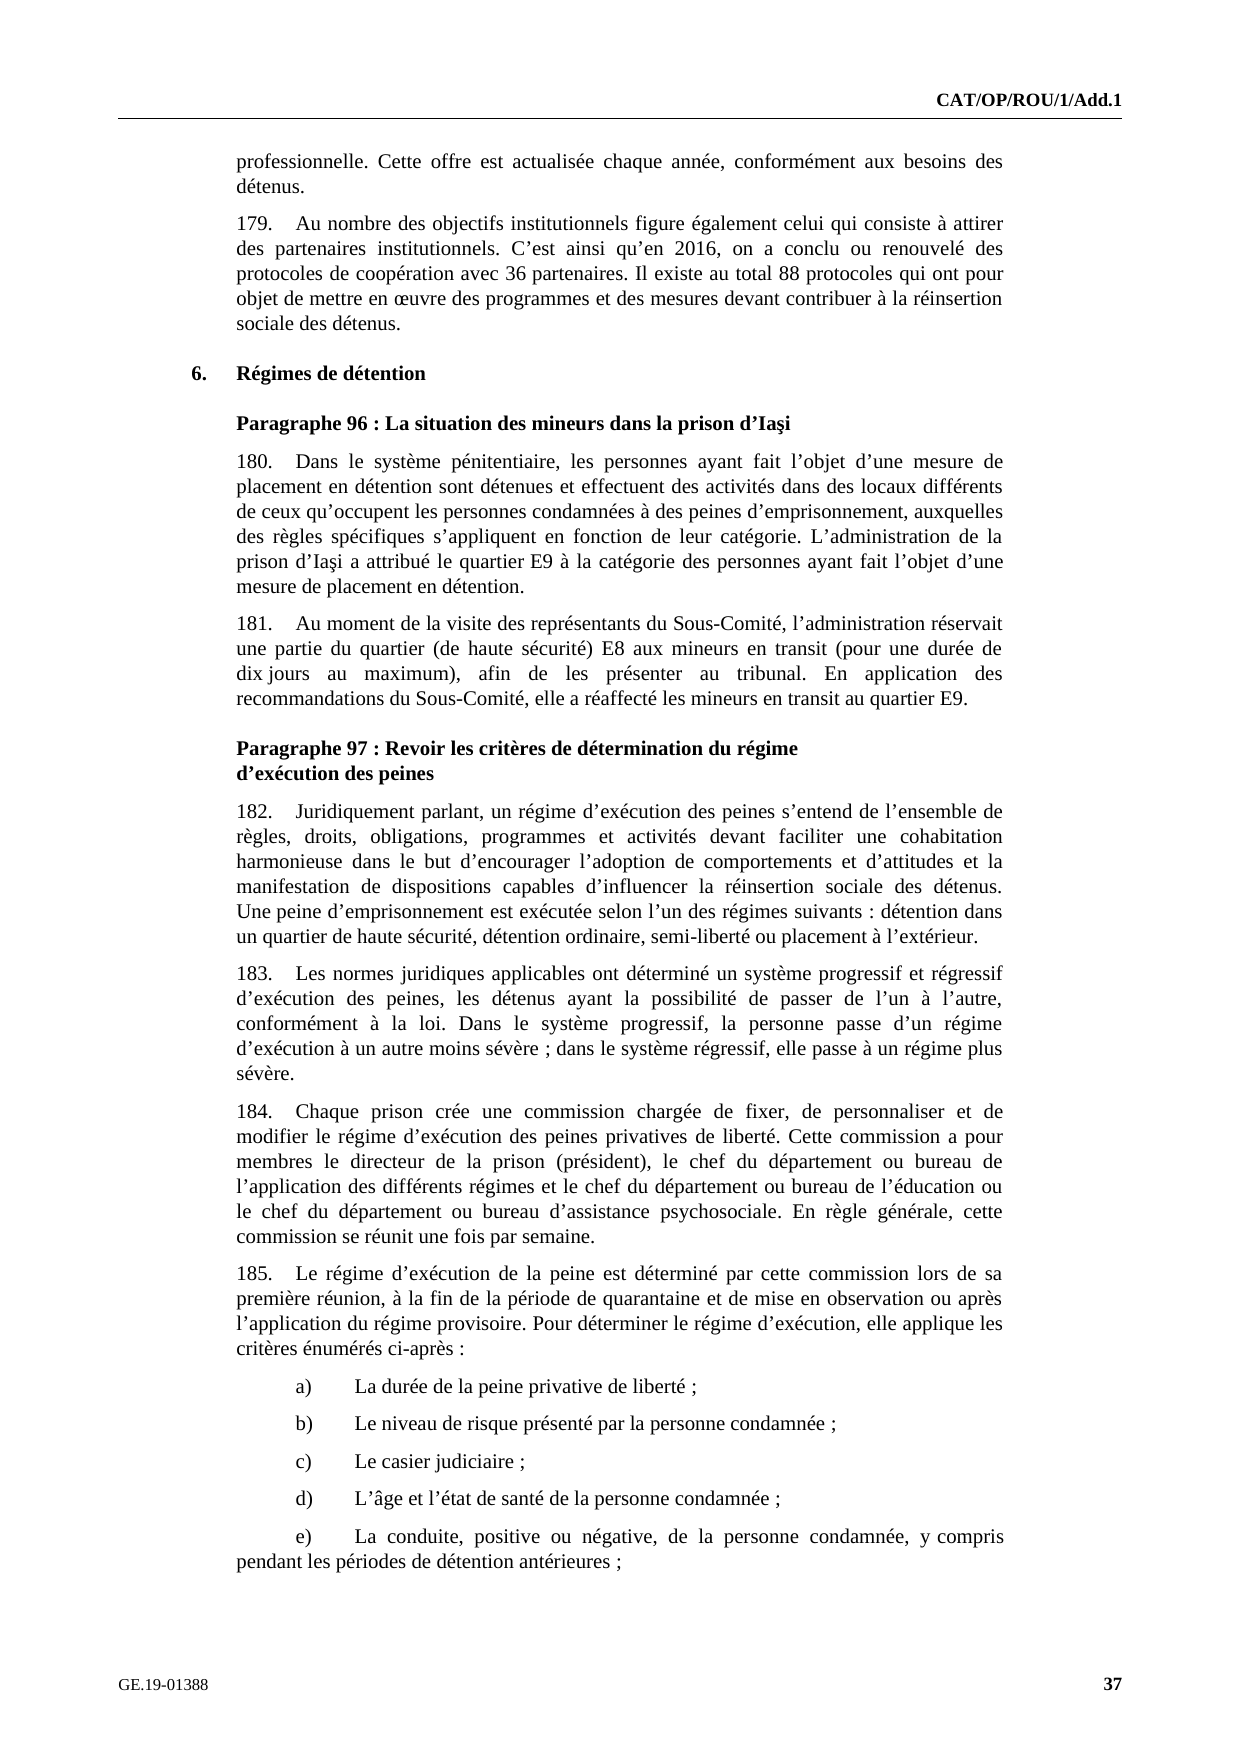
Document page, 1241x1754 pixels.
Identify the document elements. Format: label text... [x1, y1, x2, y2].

text Paragraphe 96 : La situation des mineurs dans la prison d’Iaşi [118, 410, 1004, 435]
text Paragraphe 97 : Revoir les critères de détermination du régime d’exécution des peines [118, 735, 1004, 785]
text c) Le casier judiciaire ; [236, 1448, 1004, 1473]
text 179. Au nombre des objectifs institutionnels figure également celui qui consiste à attirer des partenaires institutionnels. C’est ainsi qu’en 2016, on a conclu ou renouvelé des protocoles de coopération avec 36 partenaires. Il existe au total 88 protocoles qui ont pour objet de mettre en œuvre des programmes et des mesures devant contribuer à la réinsertion sociale des détenus. [236, 210, 1004, 335]
text e) La conduite, positive ou négative, de la personne condamnée, y compris pendant les périodes de détention antérieures ; [236, 1523, 1004, 1573]
text a) La durée de la peine privative de liberté ; [236, 1373, 1004, 1398]
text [236, 148, 1004, 198]
text b) Le niveau de risque présenté par la personne condamnée ; [236, 1410, 1004, 1435]
text 181. Au moment de la visite des représentants du Sous-Comité, l’administration réservait une partie du quartier (de haute sécurité) E8 aux mineurs en transit (pour une durée de dix jours au maximum), afin de les présenter au tribunal. En application des recommandations du Sous-Comité, elle a réaffecté les mineurs en transit au quartier E9. [236, 610, 1004, 710]
text 183. Les normes juridiques applicables ont déterminé un système progressif et régressif d’exécution des peines, les détenus ayant la possibilité de passer de l’un à l’autre, conformément à la loi. Dans le système progressif, la personne passe d’un régime d’exécution à un autre moins sévère ; dans le système régressif, elle passe à un régime plus sévère. [236, 960, 1004, 1085]
text d) L’âge et l’état de santé de la personne condamnée ; [236, 1485, 1004, 1510]
text 6. Régimes de détention [118, 360, 1004, 385]
text 182. Juridiquement parlant, un régime d’exécution des peines s’entend de l’ensemble de règles, droits, obligations, programmes et activités devant faciliter une cohabitation harmonieuse dans le but d’encourager l’adoption de comportements et d’attitudes et la manifestation de dispositions capables d’influencer la réinsertion sociale des détenus. Une peine d’emprisonnement est exécutée selon l’un des régimes suivants : détention dans un quartier de haute sécurité, détention ordinaire, semi-liberté ou placement à l’extérieur. [236, 798, 1004, 948]
text 184. Chaque prison crée une commission chargée de fixer, de personnaliser et de modifier le régime d’exécution des peines privatives de liberté. Cette commission a pour membres le directeur de la prison (président), le chef du département ou bureau de l’application des différents régimes et le chef du département ou bureau de l’éducation ou le chef du département ou bureau d’assistance psychosociale. En règle générale, cette commission se réunit une fois par semaine. [236, 1098, 1004, 1248]
text 180. Dans le système pénitentiaire, les personnes ayant fait l’objet d’une mesure de placement en détention sont détenues et effectuent des activités dans des locaux différents de ceux qu’occupent les personnes condamnées à des peines d’emprisonnement, auxquelles des règles spécifiques s’appliquent en fonction de leur catégorie. L’administration de la prison d’Iaşi a attribué le quartier E9 à la catégorie des personnes ayant fait l’objet d’une mesure de placement en détention. [236, 448, 1004, 598]
text 185. Le régime d’exécution de la peine est déterminé par cette commission lors de sa première réunion, à la fin de la période de quarantaine et de mise en observation ou après l’application du régime provisoire. Pour déterminer le régime d’exécution, elle applique les critères énumérés ci-après : [236, 1260, 1004, 1360]
